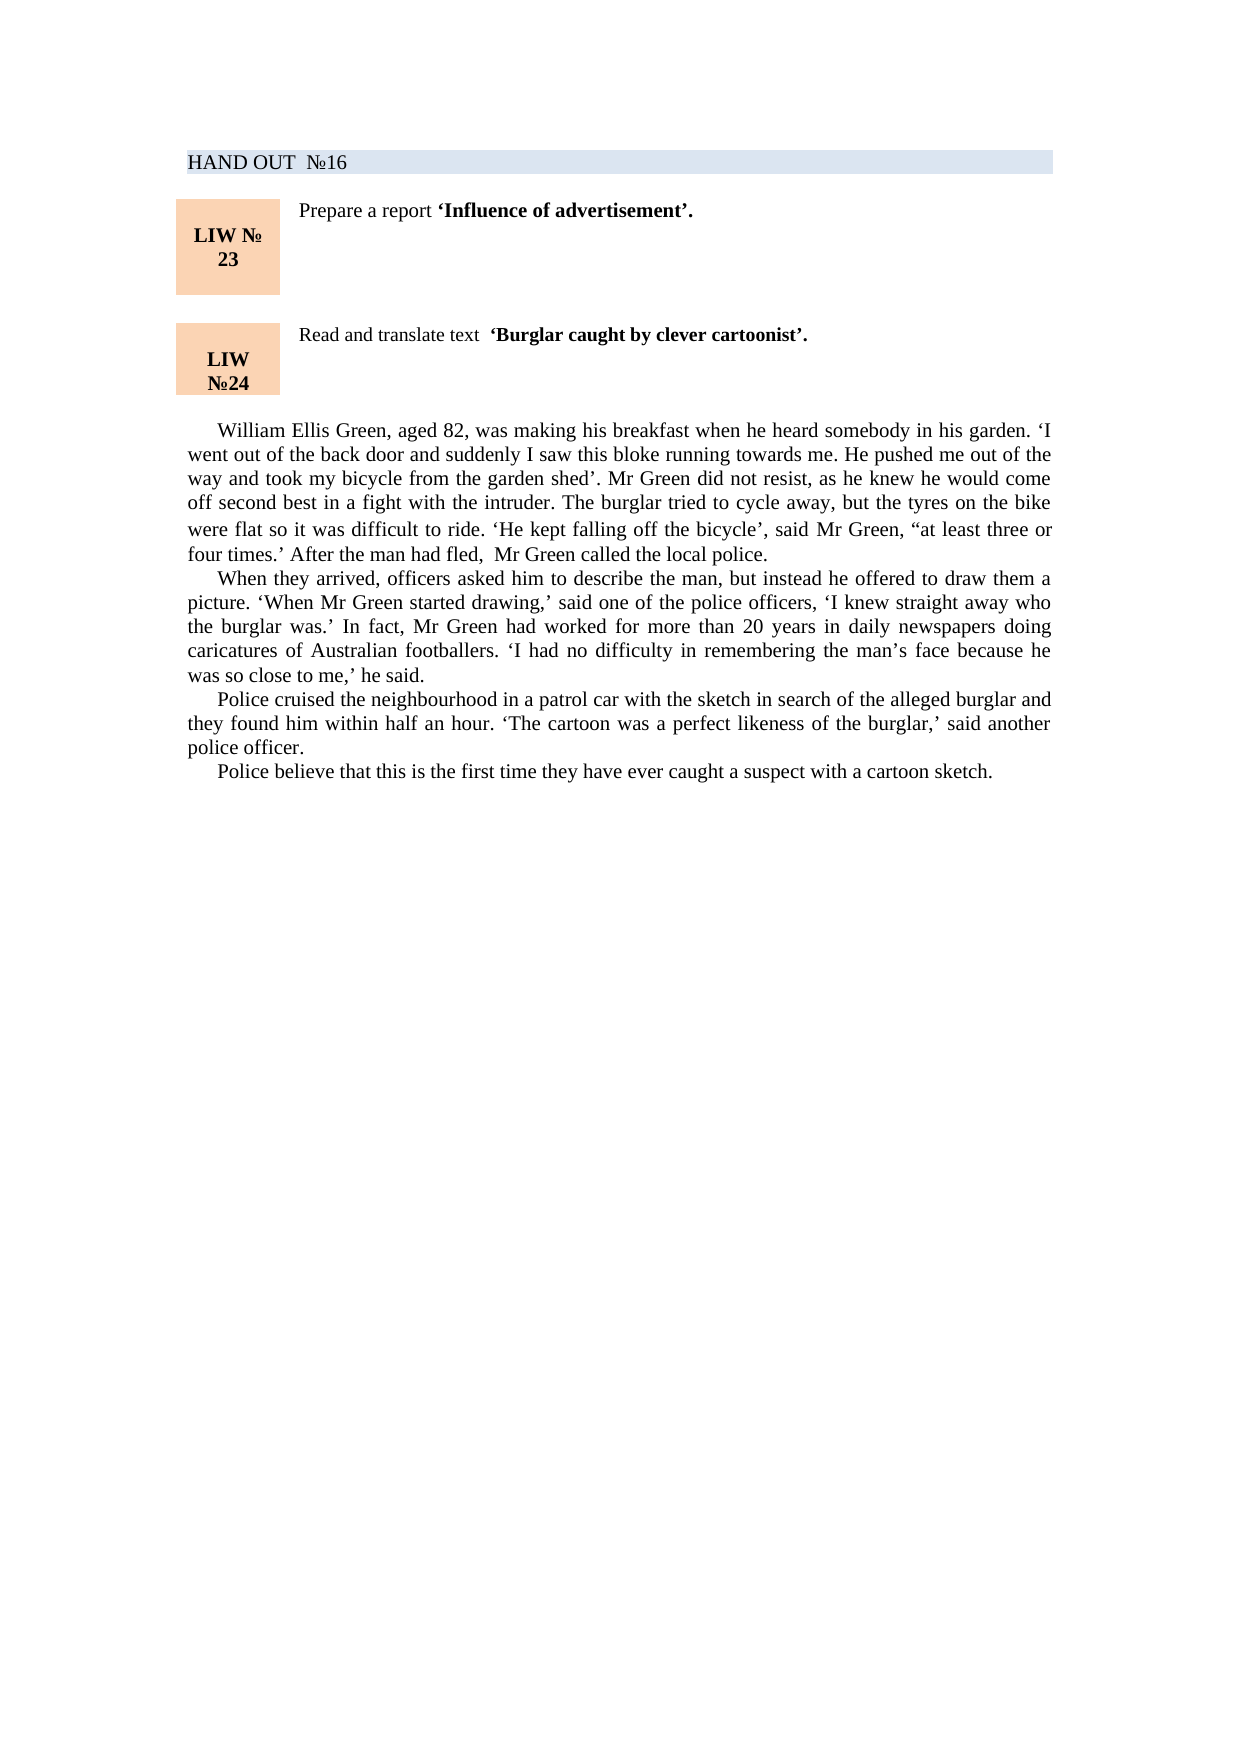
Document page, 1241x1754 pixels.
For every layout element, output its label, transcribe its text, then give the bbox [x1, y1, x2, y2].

text Police cruised the neighbourhood in a patrol car with the sketch in search of the alleged burglar and they found him within half an hour. ‘The cartoon was a perfect likeness of the burglar,’ said another police officer. [187, 687, 1053, 759]
text HAND OUT №16 [187, 150, 1053, 174]
table_header LIW №24 [176, 323, 280, 395]
text Read and translate text ‘Burglar caught by clever cartoonist’. [280, 323, 1053, 346]
table_header LIW № 23 [176, 199, 280, 295]
text Police believe that this is the first time they have ever caught a suspect with a cartoon sketch. [187, 759, 1053, 783]
text When they arrived, officers asked him to describe the man, but instead he offered to draw them a picture. ‘When Mr Green started drawing,’ said one of the police officers, ‘I knew straight away who the burglar was.’ In fact, Mr Green had worked for more than 20 years in daily newspapers doing caricatures of Australian footballers. ‘I had no difficulty in remembering the man’s face because he was so close to me,’ he said. [187, 566, 1053, 687]
text Prepare a report ‘Influence of advertisement’. [187, 198, 1053, 222]
text William Ellis Green, aged 82, was making his breakfast when he heard somebody in his garden. ‘I went out of the back door and suddenly I saw this bloke running towards me. He pushed me out of the way and took my bicycle from the garden shed’. Mr Green did not resist, as he knew he would come off second best in a fight with the intruder. The burglar tried to cycle away, but the tyres on the bike were flat so it was difficult to ride. ‘He kept falling off the bicycle’, said Mr Green, “at least three or four times.’ After the man had fled, Mr Green called the local police. [187, 394, 1053, 566]
